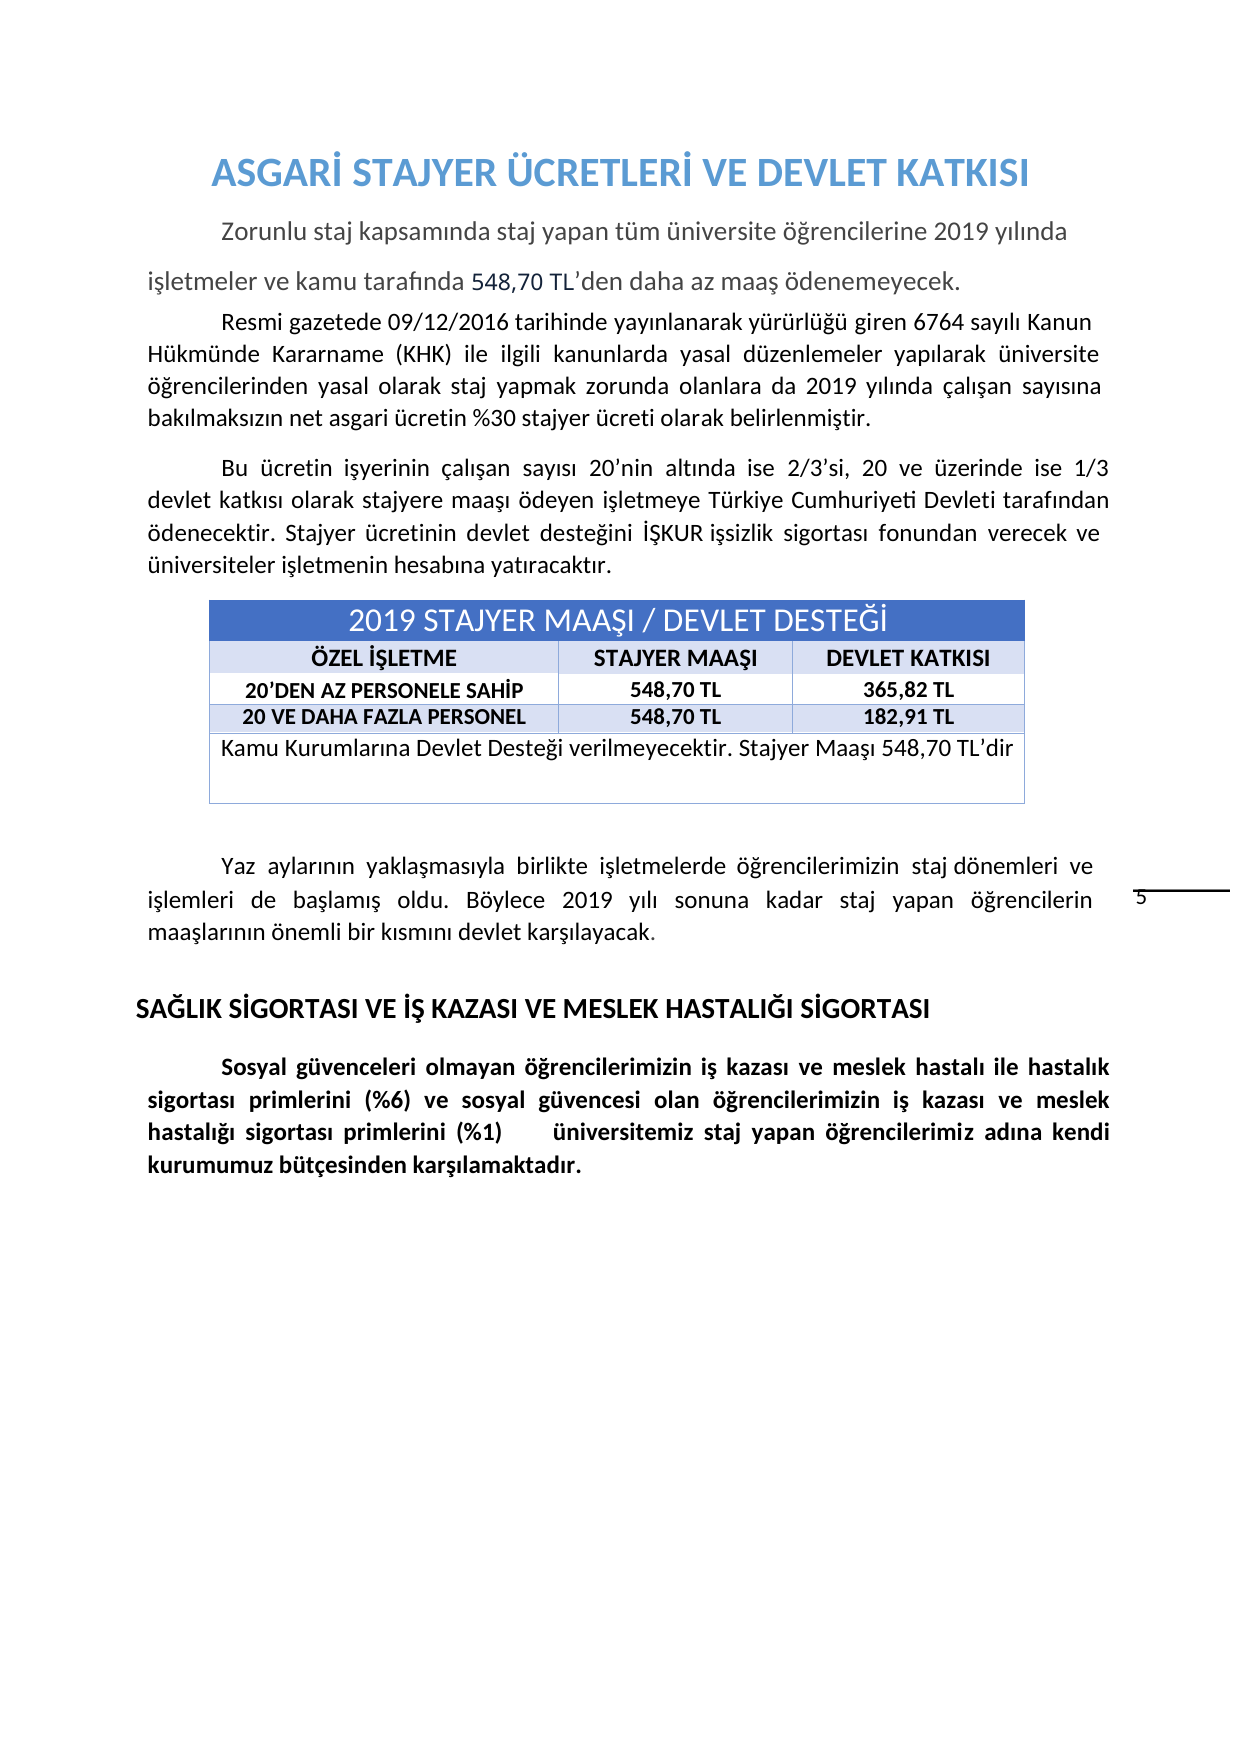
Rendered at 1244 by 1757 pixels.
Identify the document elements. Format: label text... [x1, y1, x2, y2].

table_cell 548,70 TL [559, 674, 792, 703]
table_cell 548,70 TL [559, 705, 792, 732]
table_cell 365,82 TL [793, 674, 1024, 703]
table_cell 20 VE DAHA FAZLA PERSONEL [210, 705, 558, 732]
table_cell DEVLET KATKISI [793, 641, 1024, 673]
text Bu ücretin işyerinin çalışan sayısı 20’nin altında ise 2/3’si, 20 ve üzerinde ise 1/3 devlet katkısı olarak stajyere maaşı ödeyen işletmeye Türkiye Cumhuriyeti Devleti tarafından ödenecektir. Stajyer ücretinin devlet desteğini İŞKUR işsizlik sigortası fonundan verecek ve [147, 452, 1110, 548]
text SAĞLIK SİGORTASI VE İŞ KAZASI VE MESLEK HASTALIĞI SİGORTASI [136, 990, 1162, 1025]
text Zorunlu staj kapsamında staj yapan tüm üniversite öğrencilerine 2019 yılında [221, 214, 1162, 247]
table_cell 20’DEN AZ PERSONELE SAHİP [210, 673, 558, 703]
text ASGARİ STAJYER ÜCRETLERİ VE DEVLET KATKISI [211, 146, 1162, 197]
text Resmi gazetede 09/12/2016 tarihinde yayınlanarak yürürlüğü giren 6764 sayılı Kanun Hükmünde Kararname (KHK) ile ilgili kanunlarda yasal düzenlemeler yapılarak üniversite öğrencilerinden yasal olarak staj yapmak zorunda olanlara da 2019 yılında çalışan sayısına bakılmaksızın net asgari ücretin %30 stajyer ücreti olarak belirlenmiştir. [147, 306, 1109, 433]
table_cell 182,91 TL [793, 705, 1024, 732]
picture [1156, 856, 1241, 897]
text Sosyal güvenceleri olmayan öğrencilerimizin iş kazası ve meslek hastalı ile hastalık sigortası primlerini (%6) ve sosyal güvencesi olan öğrencilerimizin iş kazası ve meslek hastalığı sigortası primlerini (%1) üniversitemiz staj yapan öğrencilerimiz adına kendi kurumumuz bütçesinden karşılamaktadır. [147, 1051, 1110, 1179]
text işletmeler ve kamu tarafında 548,70 TL’den daha az maaş ödenemeyecek. [147, 264, 1162, 297]
text üniversiteler işletmenin hesabına yatıracaktır. [147, 550, 1162, 580]
text Yaz aylarının yaklaşmasıyla birlikte işletmelerde öğrencilerimizin staj dönemleri ve işlemleri de başlamış oldu. Böylece 2019 yılı sonuna kadar staj yapan öğrencilerin 5 maaşlarının önemli bir kısmını devlet karşılayacak. [147, 850, 1156, 947]
table_cell STAJYER MAAŞI [559, 641, 792, 673]
table_header 2019 STAJYER MAAŞI / DEVLET DESTEĞİ [210, 601, 1024, 641]
table_cell Kamu Kurumlarına Devlet Desteği verilmeyecektir. Stajyer Maaşı 548,70 TL’dir [210, 734, 1024, 803]
table_cell ÖZEL İŞLETME [210, 641, 558, 673]
